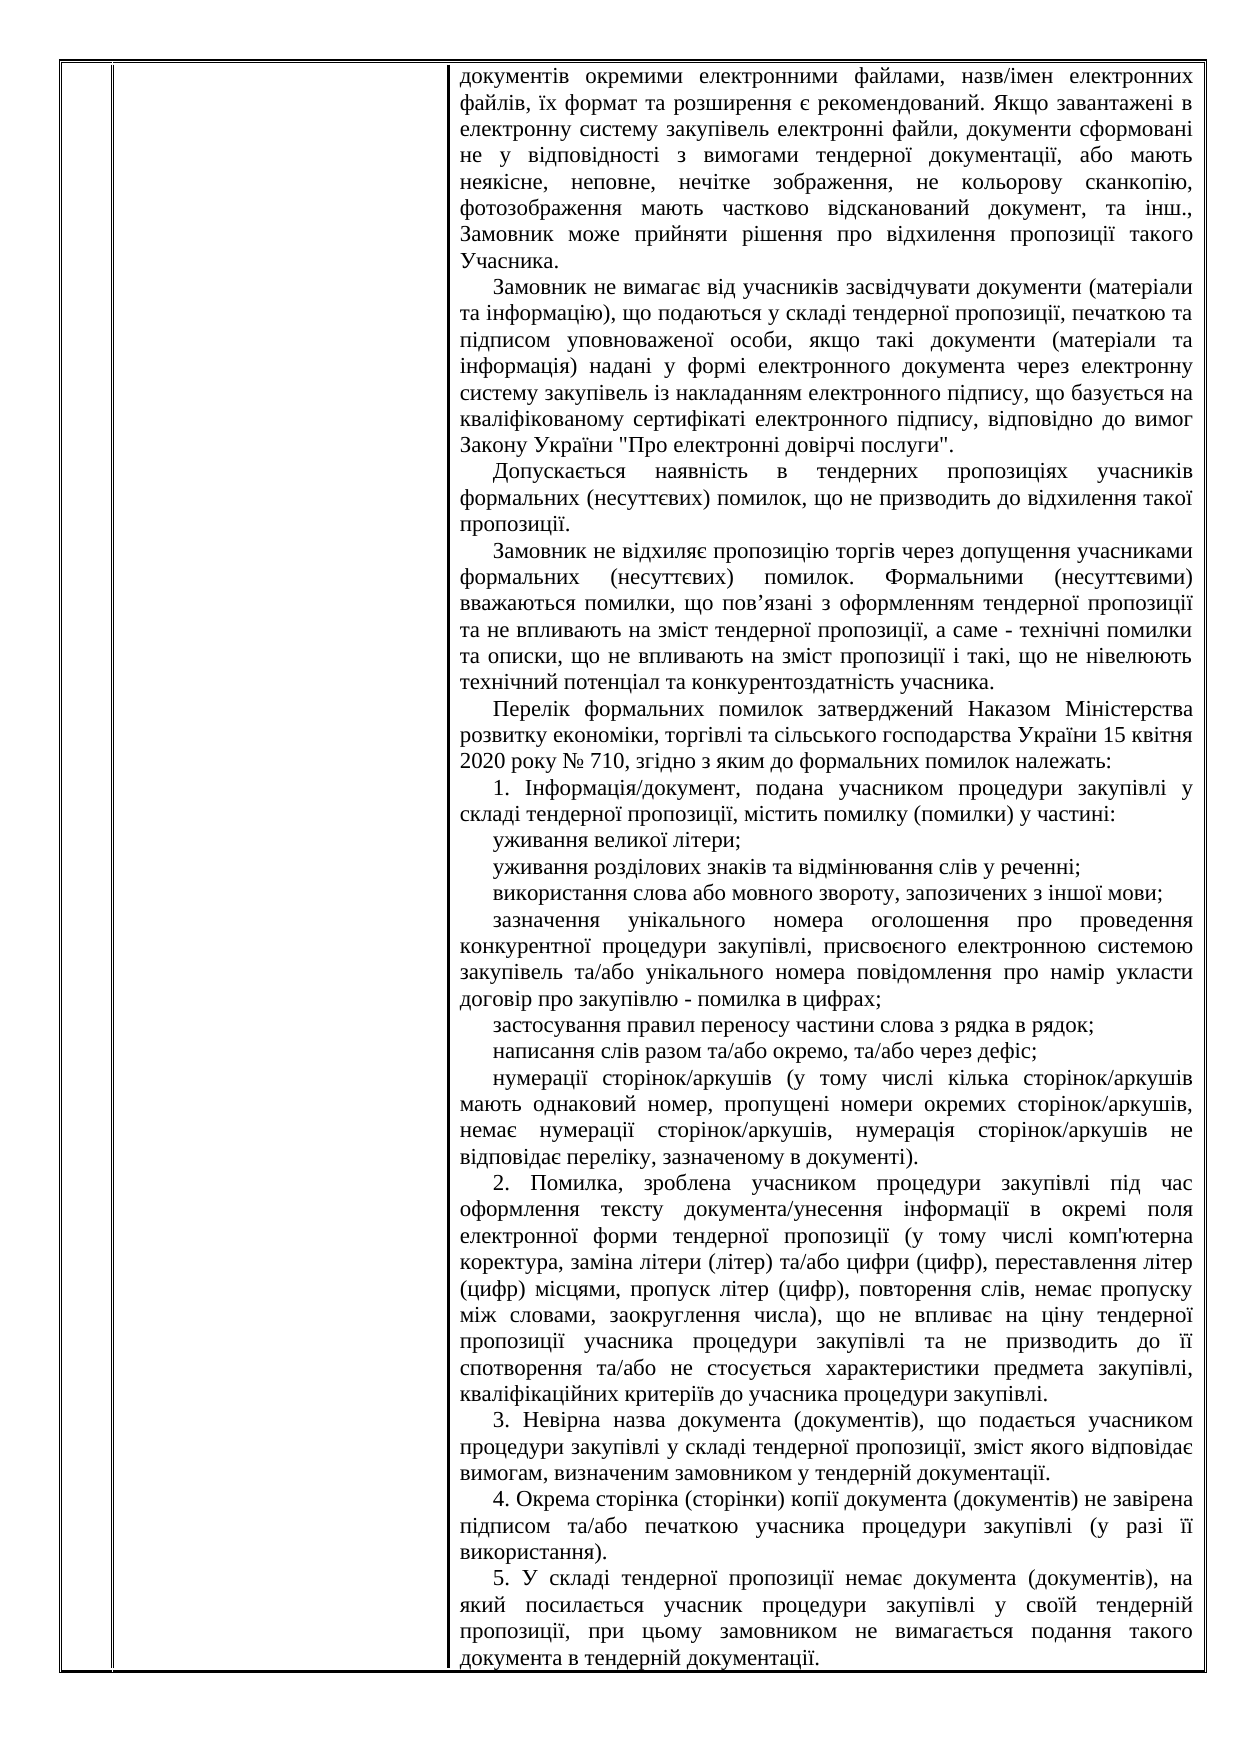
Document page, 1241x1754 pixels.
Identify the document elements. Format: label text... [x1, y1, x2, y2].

table_cell 1. [62, 63, 113, 1670]
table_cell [113, 63, 448, 1670]
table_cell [448, 63, 1204, 1670]
